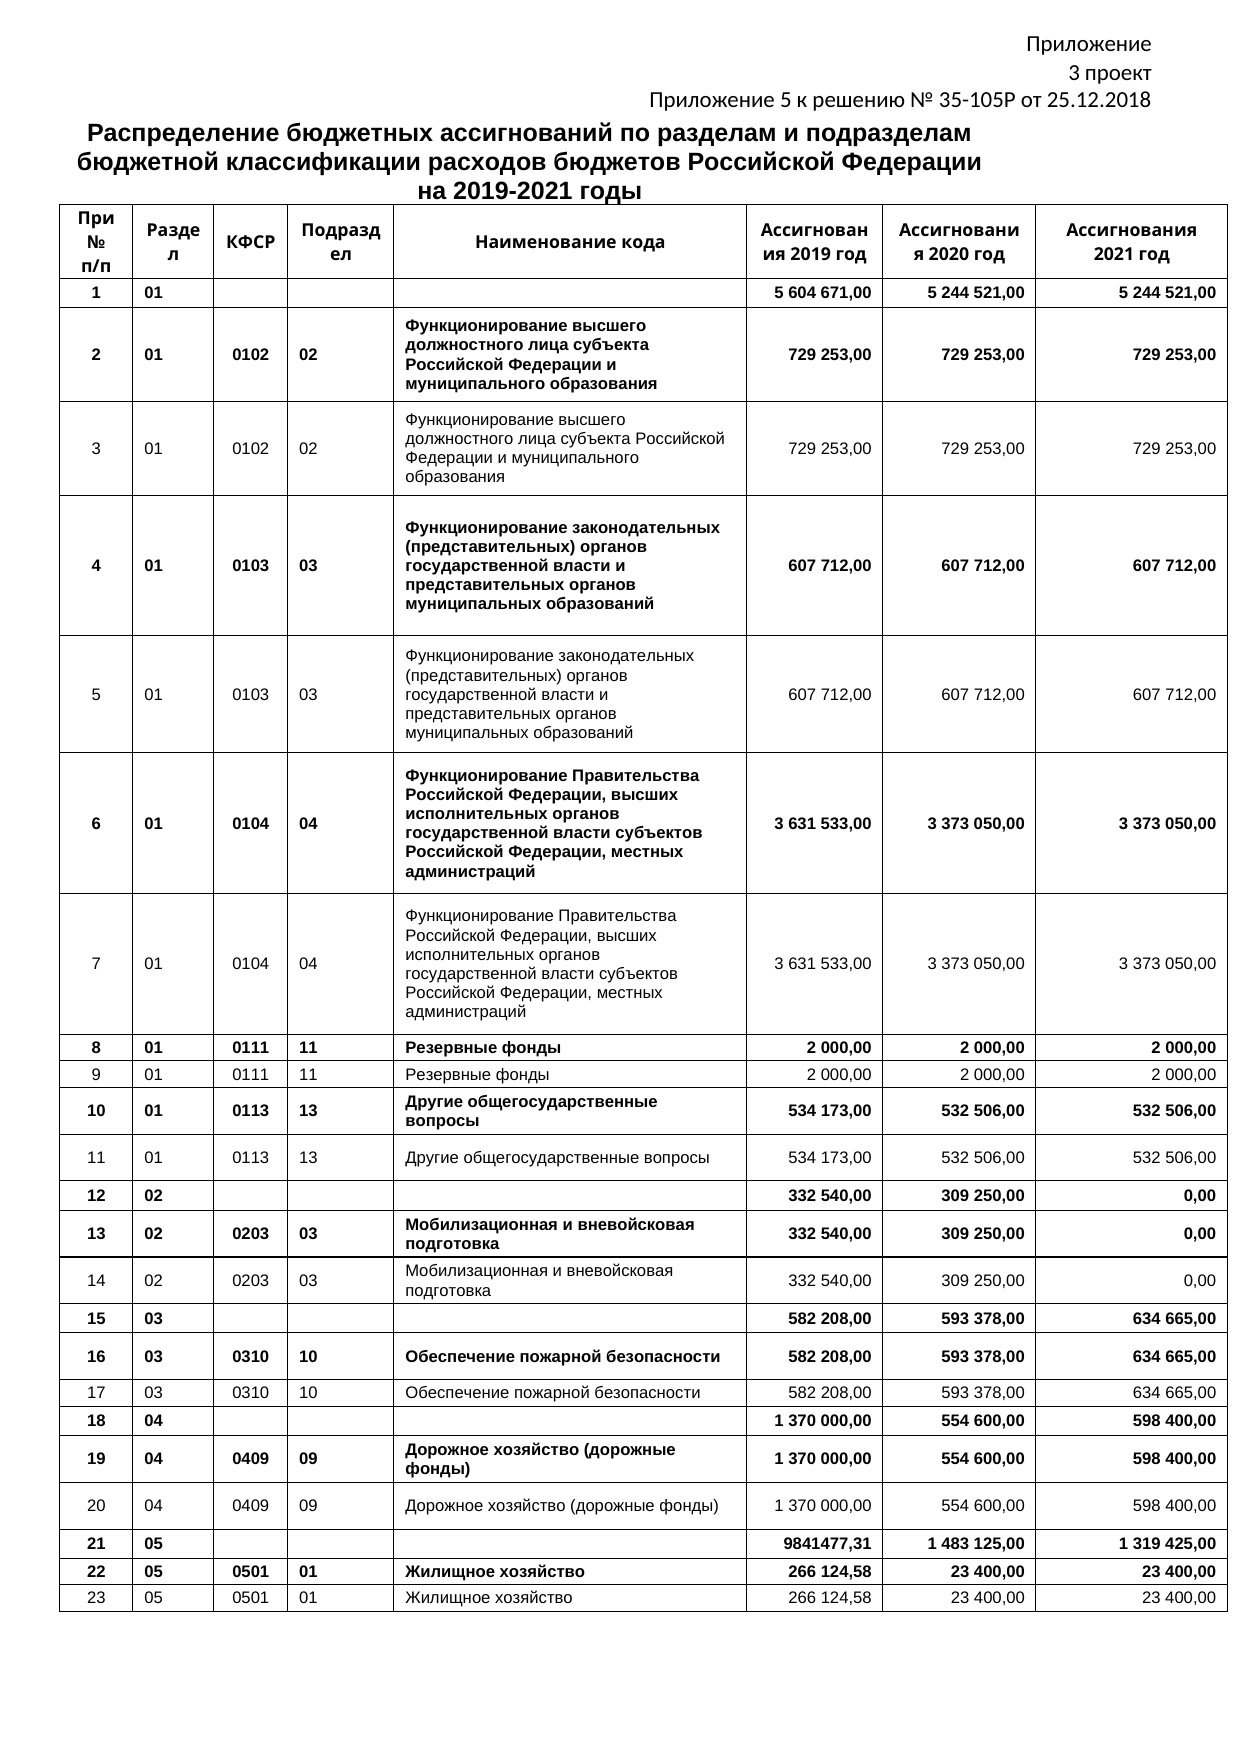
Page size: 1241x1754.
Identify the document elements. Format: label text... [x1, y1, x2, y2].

table_cell 332 540,00 [747, 1181, 882, 1209]
table_cell 11 [288, 1035, 393, 1060]
table_cell 14 [60, 1258, 132, 1303]
table_cell 13 [60, 1211, 132, 1256]
table_cell [394, 1407, 746, 1435]
table_cell 0501 [214, 1559, 287, 1584]
table_cell 332 540,00 [747, 1258, 882, 1303]
table_cell 01 [133, 1061, 213, 1087]
table_cell [394, 1530, 746, 1558]
table_cell Функционирование Правительства Российской Федерации, высших исполнительных органов государственной власти субъектов Российской Федерации, местных администраций [394, 753, 746, 893]
table_cell 05 [133, 1530, 213, 1558]
table_cell 22 [60, 1559, 132, 1584]
table_cell 03 [288, 1258, 393, 1303]
table_cell 0,00 [1036, 1211, 1227, 1256]
table_cell 534 173,00 [747, 1135, 882, 1180]
table_cell 309 250,00 [883, 1181, 1035, 1209]
table_cell 598 400,00 [1036, 1407, 1227, 1435]
table_cell 332 540,00 [747, 1211, 882, 1256]
table_cell 0,00 [1036, 1181, 1227, 1209]
table_cell 10 [288, 1380, 393, 1406]
table_cell 01 [133, 308, 213, 401]
table_cell 554 600,00 [883, 1436, 1035, 1482]
table_cell [214, 1181, 287, 1209]
table_cell 0102 [214, 308, 287, 401]
table_cell 532 506,00 [883, 1088, 1035, 1133]
table_cell 729 253,00 [883, 402, 1035, 494]
table_cell [214, 1304, 287, 1332]
table_cell [214, 1530, 287, 1558]
table_cell 593 378,00 [883, 1380, 1035, 1406]
table_cell Функционирование Правительства Российской Федерации, высших исполнительных органов государственной власти субъектов Российской Федерации, местных администраций [394, 894, 746, 1033]
table_cell Резервные фонды [394, 1061, 746, 1087]
table_cell 0103 [214, 636, 287, 752]
table_cell 0103 [214, 496, 287, 635]
table_cell 03 [133, 1380, 213, 1406]
table_cell 582 208,00 [747, 1304, 882, 1332]
table_cell 17 [60, 1380, 132, 1406]
table_cell 1 370 000,00 [747, 1483, 882, 1528]
table_cell 2 000,00 [883, 1061, 1035, 1087]
table_cell 5 244 521,00 [1036, 279, 1227, 307]
table_header Распределение бюджетных ассигнований по разделам и подразделам бюджетной классификации расходов бюджетов Российской Федерации на 2019-2021 годы [56, 118, 1003, 204]
table_cell 607 712,00 [747, 496, 882, 635]
table_cell 634 665,00 [1036, 1333, 1227, 1379]
table_cell 9841477,31 [747, 1530, 882, 1558]
table_cell 02 [288, 308, 393, 401]
table_cell 01 [133, 1035, 213, 1060]
table_cell 2 [60, 308, 132, 401]
table_cell 534 173,00 [747, 1088, 882, 1133]
table_cell 04 [133, 1436, 213, 1482]
table_cell 03 [133, 1304, 213, 1332]
table_cell 607 712,00 [1036, 636, 1227, 752]
table_cell 3 373 050,00 [1036, 894, 1227, 1033]
table_cell 23 [60, 1585, 132, 1611]
table_cell 0203 [214, 1258, 287, 1303]
table_cell 607 712,00 [883, 636, 1035, 752]
table_cell 554 600,00 [883, 1483, 1035, 1528]
table_cell 18 [60, 1407, 132, 1435]
table_cell 1 [60, 279, 132, 307]
table_cell 0501 [214, 1585, 287, 1611]
table_cell 0310 [214, 1333, 287, 1379]
table_cell [214, 279, 287, 307]
table_cell 23 400,00 [1036, 1585, 1227, 1611]
table_cell 0102 [214, 402, 287, 494]
table_cell 729 253,00 [747, 308, 882, 401]
table_cell 3 373 050,00 [883, 894, 1035, 1033]
table_cell 04 [133, 1483, 213, 1528]
table_cell Другие общегосударственные вопросы [394, 1135, 746, 1180]
table_header Ассигнования 2019 год [747, 205, 882, 278]
table_cell 04 [288, 894, 393, 1033]
table_cell 01 [133, 1135, 213, 1180]
table_cell 09 [288, 1483, 393, 1528]
table_cell 309 250,00 [883, 1258, 1035, 1303]
table_cell 03 [133, 1333, 213, 1379]
table_cell 598 400,00 [1036, 1483, 1227, 1528]
table_cell 09 [288, 1436, 393, 1482]
table_cell 02 [133, 1211, 213, 1256]
table_header Наименование кода [394, 205, 746, 278]
table_cell 3 373 050,00 [883, 753, 1035, 893]
table_cell 593 378,00 [883, 1304, 1035, 1332]
table_cell 13 [288, 1088, 393, 1133]
table_cell 13 [288, 1135, 393, 1180]
table_cell 9 [60, 1061, 132, 1087]
table_header Раздел [133, 205, 213, 278]
table_cell Функционирование законодательных (представительных) органов государственной власти и представительных органов муниципальных образований [394, 496, 746, 635]
table_cell 582 208,00 [747, 1333, 882, 1379]
table_cell 266 124,58 [747, 1559, 882, 1584]
table_cell 3 631 533,00 [747, 753, 882, 893]
table_cell 2 000,00 [1036, 1061, 1227, 1087]
table_cell Другие общегосударственные вопросы [394, 1088, 746, 1133]
table_cell 0113 [214, 1088, 287, 1133]
table_cell 3 [60, 402, 132, 494]
table_cell 20 [60, 1483, 132, 1528]
table_header Ассигнования 2021 год [1036, 205, 1227, 278]
table_cell 554 600,00 [883, 1407, 1035, 1435]
table_cell 729 253,00 [1036, 308, 1227, 401]
table_cell 23 400,00 [883, 1585, 1035, 1611]
table_cell 634 665,00 [1036, 1380, 1227, 1406]
table_cell 02 [133, 1181, 213, 1209]
table_cell [288, 1530, 393, 1558]
table_cell 5 604 671,00 [747, 279, 882, 307]
table_cell 532 506,00 [1036, 1135, 1227, 1180]
table_cell 607 712,00 [1036, 496, 1227, 635]
table_cell 1 483 125,00 [883, 1530, 1035, 1558]
table_cell 532 506,00 [883, 1135, 1035, 1180]
table_cell 0409 [214, 1436, 287, 1482]
table_cell 05 [133, 1585, 213, 1611]
table_cell 0111 [214, 1035, 287, 1060]
table_cell 4 [60, 496, 132, 635]
table_cell 1 319 425,00 [1036, 1530, 1227, 1558]
table_cell 309 250,00 [883, 1211, 1035, 1256]
table_cell 607 712,00 [883, 496, 1035, 635]
table_cell 16 [60, 1333, 132, 1379]
table_cell 0310 [214, 1380, 287, 1406]
table_cell 02 [133, 1258, 213, 1303]
table_cell Обеспечение пожарной безопасности [394, 1333, 746, 1379]
table_cell 01 [133, 496, 213, 635]
table_cell Функционирование высшего должностного лица субъекта Российской Федерации и муниципального образования [394, 308, 746, 401]
table_cell 01 [133, 1088, 213, 1133]
table_cell 2 000,00 [747, 1035, 882, 1060]
table_cell 8 [60, 1035, 132, 1060]
table_cell 1 370 000,00 [747, 1407, 882, 1435]
table_cell 607 712,00 [747, 636, 882, 752]
table_cell 01 [133, 894, 213, 1033]
table_cell 0111 [214, 1061, 287, 1087]
table_cell 19 [60, 1436, 132, 1482]
table_cell [394, 279, 746, 307]
table_cell [288, 1181, 393, 1209]
table_cell 5 244 521,00 [883, 279, 1035, 307]
table_cell [394, 1304, 746, 1332]
table_cell Обеспечение пожарной безопасности [394, 1380, 746, 1406]
table_cell 21 [60, 1530, 132, 1558]
table_cell 266 124,58 [747, 1585, 882, 1611]
table_cell 3 631 533,00 [747, 894, 882, 1033]
table_cell 11 [60, 1135, 132, 1180]
table_cell 0,00 [1036, 1258, 1227, 1303]
table_cell 598 400,00 [1036, 1436, 1227, 1482]
table_cell 11 [288, 1061, 393, 1087]
table_cell 729 253,00 [883, 308, 1035, 401]
table_cell 0113 [214, 1135, 287, 1180]
table_cell 10 [288, 1333, 393, 1379]
table_cell 01 [133, 636, 213, 752]
table_cell [288, 1407, 393, 1435]
table_cell 03 [288, 636, 393, 752]
table_cell 532 506,00 [1036, 1088, 1227, 1133]
table_cell 03 [288, 1211, 393, 1256]
table_cell [394, 1181, 746, 1209]
table_cell 01 [288, 1559, 393, 1584]
table_cell Резервные фонды [394, 1035, 746, 1060]
table_cell 05 [133, 1559, 213, 1584]
table_header Ассигнования 2020 год [883, 205, 1035, 278]
table_cell 03 [288, 496, 393, 635]
table_cell 0203 [214, 1211, 287, 1256]
table_cell Мобилизационная и вневойсковая подготовка [394, 1211, 746, 1256]
table_cell [288, 279, 393, 307]
table_cell Жилищное хозяйство [394, 1559, 746, 1584]
table_cell Функционирование высшего должностного лица субъекта Российской Федерации и муниципального образования [394, 402, 746, 494]
table_cell 3 373 050,00 [1036, 753, 1227, 893]
table_cell 0104 [214, 894, 287, 1033]
table_cell Дорожное хозяйство (дорожные фонды) [394, 1483, 746, 1528]
table_cell 0409 [214, 1483, 287, 1528]
table_cell 15 [60, 1304, 132, 1332]
table_cell 01 [288, 1585, 393, 1611]
table_cell 593 378,00 [883, 1333, 1035, 1379]
table_cell 23 400,00 [1036, 1559, 1227, 1584]
table_cell Мобилизационная и вневойсковая подготовка [394, 1258, 746, 1303]
table_cell [288, 1304, 393, 1332]
table_cell 2 000,00 [883, 1035, 1035, 1060]
table_cell [214, 1407, 287, 1435]
table_cell 582 208,00 [747, 1380, 882, 1406]
table_cell 01 [133, 279, 213, 307]
table_cell 01 [133, 753, 213, 893]
table_cell 10 [60, 1088, 132, 1133]
table_cell 7 [60, 894, 132, 1033]
table_cell 01 [133, 402, 213, 494]
table_cell 729 253,00 [1036, 402, 1227, 494]
table_cell 04 [288, 753, 393, 893]
table_header При№ п/п [60, 205, 132, 278]
table_cell 0104 [214, 753, 287, 893]
table_cell 23 400,00 [883, 1559, 1035, 1584]
table_cell 2 000,00 [1036, 1035, 1227, 1060]
table_cell Дорожное хозяйство (дорожные фонды) [394, 1436, 746, 1482]
table_cell Функционирование законодательных (представительных) органов государственной власти и представительных органов муниципальных образований [394, 636, 746, 752]
table_cell 1 370 000,00 [747, 1436, 882, 1482]
table_cell Жилищное хозяйство [394, 1585, 746, 1611]
table_header КФСР [214, 205, 287, 278]
table_cell 2 000,00 [747, 1061, 882, 1087]
table_cell 634 665,00 [1036, 1304, 1227, 1332]
table_cell 5 [60, 636, 132, 752]
table_cell 729 253,00 [747, 402, 882, 494]
table_cell 12 [60, 1181, 132, 1209]
table_cell 6 [60, 753, 132, 893]
table_header Подраздел [288, 205, 393, 278]
table_cell 02 [288, 402, 393, 494]
table_cell 04 [133, 1407, 213, 1435]
